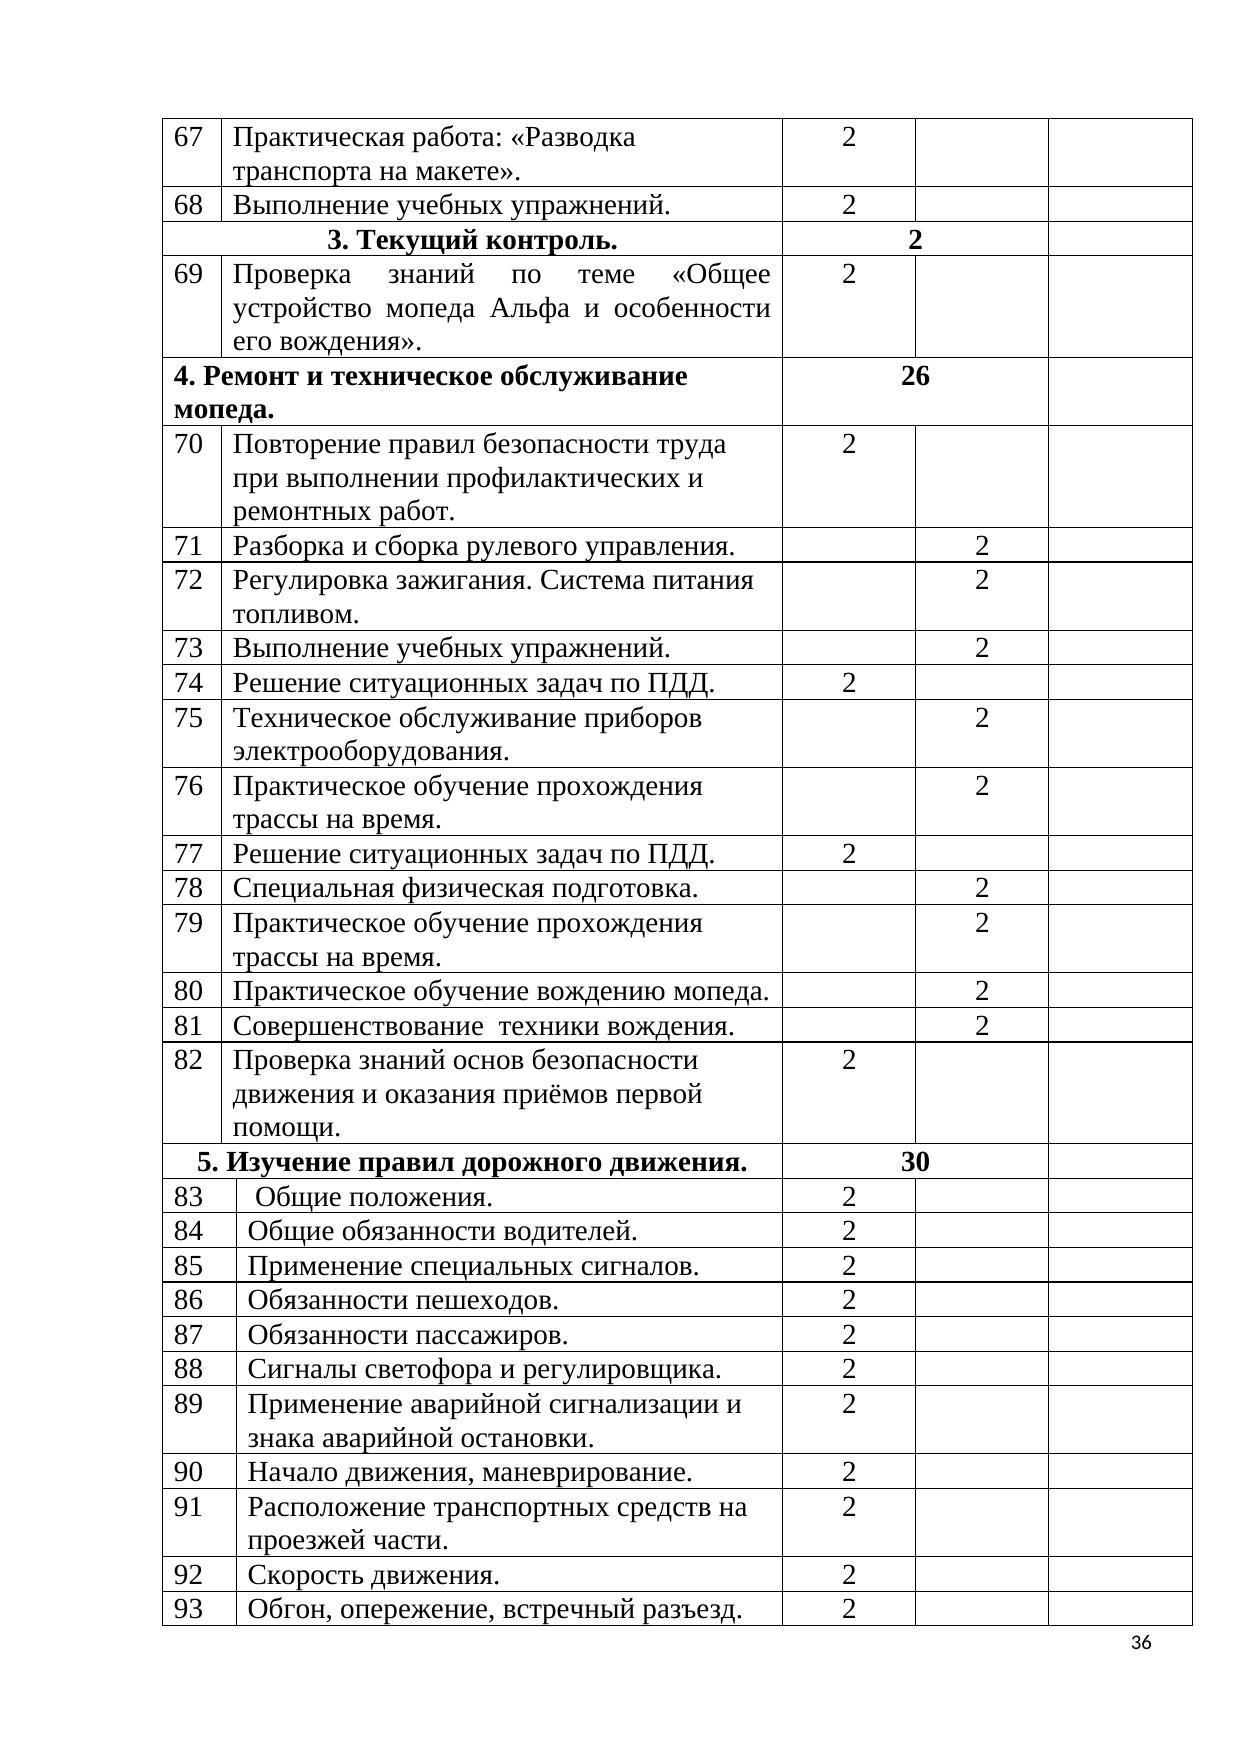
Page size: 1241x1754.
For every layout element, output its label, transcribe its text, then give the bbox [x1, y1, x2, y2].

table_cell [1049, 1248, 1192, 1281]
table_cell [1049, 836, 1192, 869]
table_cell 2 [783, 1557, 915, 1591]
table_cell 2 [783, 119, 915, 186]
table_cell [916, 187, 1048, 221]
table_cell 82 [163, 1043, 221, 1143]
table_cell Скорость движения. [237, 1557, 782, 1591]
table_cell Применение специальных сигналов. [237, 1248, 782, 1281]
table_cell 2 [783, 1213, 915, 1247]
table_cell [916, 119, 1048, 186]
table_cell Практическое обучение вождению мопеда. [222, 973, 782, 1007]
table_cell [916, 1179, 1048, 1212]
table_cell Специальная физическая подготовка. [222, 871, 782, 904]
table_cell [1049, 1283, 1192, 1316]
table_cell [1049, 1489, 1192, 1556]
table_cell 92 [163, 1557, 236, 1591]
table_cell Применение аварийной сигнализации и знака аварийной остановки. [237, 1386, 782, 1453]
table_cell 83 [163, 1179, 236, 1212]
table_cell Общие обязанности водителей. [237, 1213, 782, 1247]
table_cell 2 [916, 631, 1048, 664]
table_cell [1049, 119, 1192, 186]
table_cell [783, 768, 915, 835]
table_cell 2 [783, 1592, 915, 1625]
table_cell 2 [783, 1283, 915, 1316]
table_cell [916, 1454, 1048, 1488]
table_cell [783, 905, 915, 972]
table_cell 2 [916, 905, 1048, 972]
table_cell [783, 1008, 915, 1041]
table_cell [1049, 256, 1192, 357]
table_cell [1049, 222, 1192, 255]
table_cell 89 [163, 1386, 236, 1453]
table_cell [1049, 563, 1192, 629]
table_cell Техническое обслуживание приборов электрооборудования. [222, 700, 782, 767]
table_cell Проверка знаний по теме «Общее устройство мопеда Альфа и особенности его вождения». [222, 256, 782, 357]
table_cell [1049, 1317, 1192, 1351]
table_cell [916, 256, 1048, 357]
table_cell 2 [783, 222, 1048, 255]
table_cell 71 [163, 528, 221, 561]
table_cell [1049, 1386, 1192, 1453]
table_cell Решение ситуационных задач по ПДД. [222, 665, 782, 699]
table_cell [1049, 358, 1192, 425]
table_cell Проверка знаний основ безопасности движения и оказания приёмов первой помощи. [222, 1043, 782, 1143]
table_cell [916, 1352, 1048, 1385]
table_cell 2 [916, 528, 1048, 561]
table_cell 2 [783, 1454, 915, 1488]
table_cell 72 [163, 563, 221, 629]
table_cell [1049, 1008, 1192, 1041]
table_cell [783, 528, 915, 561]
table_cell 2 [916, 563, 1048, 629]
table_cell 84 [163, 1213, 236, 1247]
table_cell Практическое обучение прохождения трассы на время. [222, 768, 782, 835]
table_cell 2 [783, 1317, 915, 1351]
table_cell 2 [916, 871, 1048, 904]
table_cell Общие положения. [237, 1179, 782, 1212]
table_cell 93 [163, 1592, 236, 1625]
table_cell [1049, 871, 1192, 904]
table_cell [1049, 665, 1192, 699]
table_cell [1049, 1213, 1192, 1247]
table_cell [783, 973, 915, 1007]
table_cell 2 [783, 1179, 915, 1212]
table_cell 70 [163, 426, 221, 527]
table_cell 81 [163, 1008, 221, 1041]
table_cell 4. Ремонт и техническое обслуживание мопеда. [163, 358, 782, 425]
table_cell [1049, 1352, 1192, 1385]
table_cell Совершенствование техники вождения. [222, 1008, 782, 1041]
table_cell 69 [163, 256, 221, 357]
table_cell 85 [163, 1248, 236, 1281]
table_cell [1049, 1454, 1192, 1488]
table_cell [1049, 631, 1192, 664]
table_cell [916, 1248, 1048, 1281]
table_cell [1049, 1144, 1192, 1178]
table_cell [916, 1213, 1048, 1247]
table_cell [916, 1592, 1048, 1625]
table_cell Практическое обучение прохождения трассы на время. [222, 905, 782, 972]
table_cell 2 [783, 1043, 915, 1143]
table_cell [1049, 1179, 1192, 1212]
table_cell Регулировка зажигания. Система питания топливом. [222, 563, 782, 629]
table_cell [916, 1386, 1048, 1453]
table_cell 2 [916, 768, 1048, 835]
table_cell Практическая работа: «Разводка транспорта на макете». [222, 119, 782, 186]
table_cell Разборка и сборка рулевого управления. [222, 528, 782, 561]
table_cell [916, 836, 1048, 869]
table_cell 77 [163, 836, 221, 869]
table_cell 68 [163, 187, 221, 221]
table_cell [783, 700, 915, 767]
table_cell 2 [783, 836, 915, 869]
table_cell 30 [783, 1144, 1048, 1178]
table_cell [1049, 426, 1192, 527]
table_cell [916, 426, 1048, 527]
table_cell 3. Текущий контроль. [163, 222, 782, 255]
table_cell 80 [163, 973, 221, 1007]
table_cell 2 [783, 256, 915, 357]
table_cell [916, 1557, 1048, 1591]
table_cell 2 [916, 700, 1048, 767]
table_cell Расположение транспортных средств на проезжей части. [237, 1489, 782, 1556]
table_cell 88 [163, 1352, 236, 1385]
table_cell [1049, 905, 1192, 972]
table_cell [1049, 700, 1192, 767]
table_cell 2 [783, 1386, 915, 1453]
table_cell [1049, 187, 1192, 221]
table_cell 2 [783, 1248, 915, 1281]
table_cell [783, 563, 915, 629]
table_cell [916, 1283, 1048, 1316]
table_cell [1049, 1043, 1192, 1143]
table_cell Выполнение учебных упражнений. [222, 187, 782, 221]
table_cell [916, 1043, 1048, 1143]
table_cell 2 [783, 1352, 915, 1385]
table_cell 76 [163, 768, 221, 835]
table_cell [1049, 973, 1192, 1007]
table_cell 2 [783, 1489, 915, 1556]
table_cell Обгон, опережение, встречный разъезд. [237, 1592, 782, 1625]
table_cell 2 [916, 1008, 1048, 1041]
table_cell 75 [163, 700, 221, 767]
table_cell [1049, 528, 1192, 561]
table_cell [1049, 1557, 1192, 1591]
table_cell Решение ситуационных задач по ПДД. [222, 836, 782, 869]
table_cell 26 [783, 358, 1048, 425]
table_cell 78 [163, 871, 221, 904]
table_cell [916, 665, 1048, 699]
table_cell 90 [163, 1454, 236, 1488]
table_cell [916, 1317, 1048, 1351]
table_cell 74 [163, 665, 221, 699]
table_cell 86 [163, 1283, 236, 1316]
table_cell Обязанности пешеходов. [237, 1283, 782, 1316]
table_cell [916, 1489, 1048, 1556]
table_cell 67 [163, 119, 221, 186]
table_cell Обязанности пассажиров. [237, 1317, 782, 1351]
table_cell 91 [163, 1489, 236, 1556]
table_cell [1049, 1592, 1192, 1625]
table_cell 2 [916, 973, 1048, 1007]
table_cell [1049, 768, 1192, 835]
table_cell Начало движения, маневрирование. [237, 1454, 782, 1488]
table_cell 87 [163, 1317, 236, 1351]
table_cell 2 [783, 665, 915, 699]
table_cell Выполнение учебных упражнений. [222, 631, 782, 664]
table_cell 2 [783, 187, 915, 221]
table_cell 73 [163, 631, 221, 664]
table_cell Сигналы светофора и регулировщика. [237, 1352, 782, 1385]
table_cell [783, 631, 915, 664]
table_cell Повторение правил безопасности труда при выполнении профилактических и ремонтных работ. [222, 426, 782, 527]
table_cell 5. Изучение правил дорожного движения. [163, 1144, 782, 1178]
table_cell 2 [783, 426, 915, 527]
table_cell 79 [163, 905, 221, 972]
table_cell [783, 871, 915, 904]
